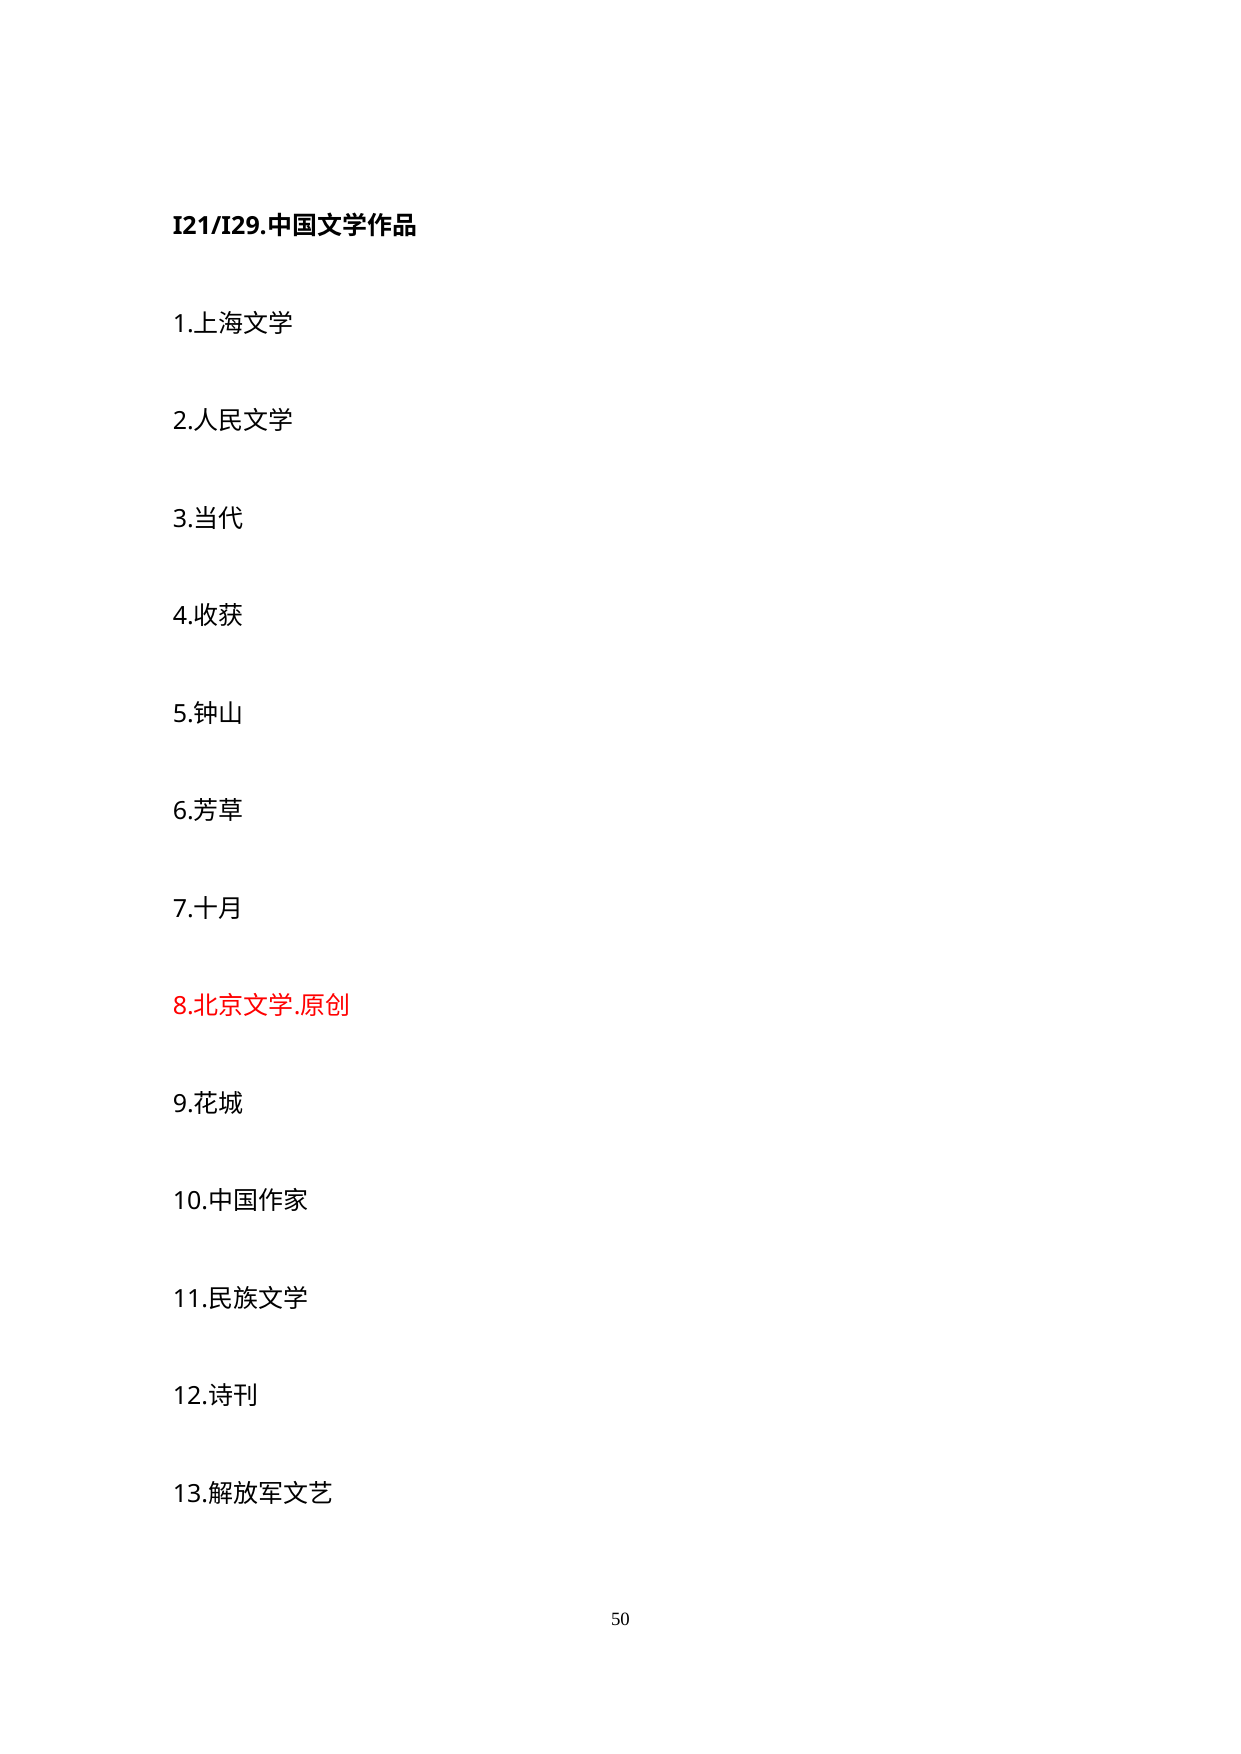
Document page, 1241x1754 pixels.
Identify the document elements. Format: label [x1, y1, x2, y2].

table_header [173, 162, 1067, 1524]
